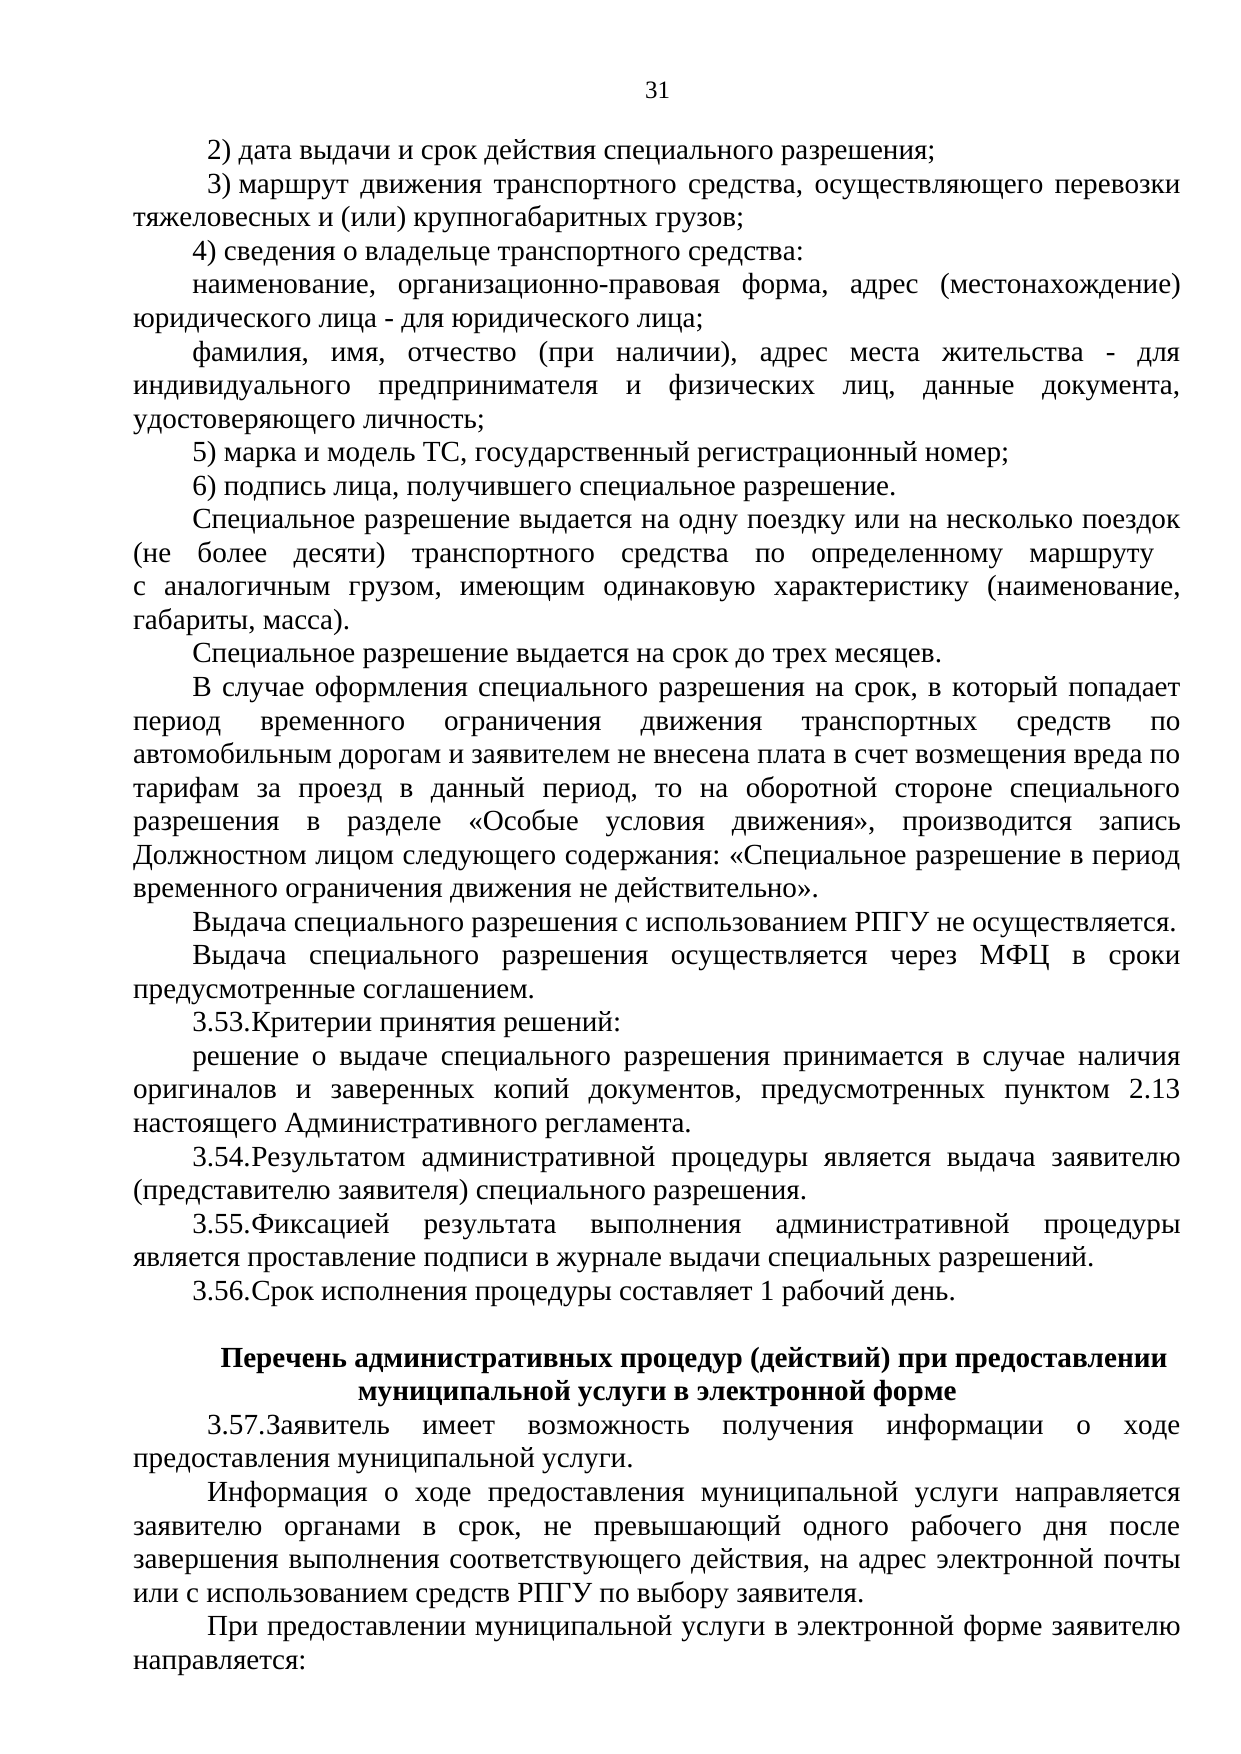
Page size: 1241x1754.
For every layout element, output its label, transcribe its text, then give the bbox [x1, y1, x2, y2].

text фамилия, имя, отчество (при наличии), адрес места жительства - для индивидуального предпринимателя и физических лиц, данные документа, удостоверяющего личность; [133, 334, 1181, 434]
list Фиксацией результата выполнения административной процедуры является проставление подписи в журнале выдачи специальных разрешений. [133, 1206, 1181, 1273]
text Перечень административных процедур (действий) при предоставлении муниципальной услуги в электронной форме [133, 1340, 1181, 1407]
text 2) дата выдачи и срок действия специального разрешения; [133, 132, 1181, 166]
text Выдача специального разрешения с использованием РПГУ не осуществляется. [133, 904, 1181, 937]
text решение о выдаче специального разрешения принимается в случае наличия оригиналов и заверенных копий документов, предусмотренных пунктом 2.13 настоящего Административного регламента. [133, 1038, 1181, 1139]
text 3) маршрут движения транспортного средства, осуществляющего перевозки тяжеловесных и (или) крупногабаритных грузов; [133, 166, 1181, 233]
text наименование, организационно-правовая форма, адрес (местонахождение) юридического лица - для юридического лица; [133, 267, 1181, 334]
text Специальное разрешение выдается на срок до трех месяцев. [133, 636, 1181, 669]
text 5) марка и модель ТС, государственный регистрационный номер; [133, 434, 1181, 468]
text Информация о ходе предоставления муниципальной услуги направляется заявителю органами в срок, не превышающий одного рабочего дня после завершения выполнения соответствующего действия, на адрес электронной почты или с использованием средств РПГУ по выбору заявителя. [133, 1474, 1181, 1608]
text 6) подпись лица, получившего специальное разрешение. [133, 468, 1181, 501]
list Заявитель имеет возможность получения информации о ходе предоставления муниципальной услуги. [133, 1407, 1181, 1474]
text В случае оформления специального разрешения на срок, в который попадает период временного ограничения движения транспортных средств по автомобильным дорогам и заявителем не внесена плата в счет возмещения вреда по тарифам за проезд в данный период, то на оборотной стороне специального разрешения в разделе «Особые условия движения», производится запись Должностном лицом следующего содержания: «Специальное разрешение в период временного ограничения движения не действительно». [133, 669, 1181, 904]
text Специальное разрешение выдается на одну поездку или на несколько поездок (не более десяти) транспортного средства по определенному маршруту с аналогичным грузом, имеющим одинаковую характеристику (наименование, габариты, масса). [133, 501, 1181, 636]
list Результатом административной процедуры является выдача заявителю (представителю заявителя) специального разрешения. [133, 1139, 1181, 1206]
list Срок исполнения процедуры составляет 1 рабочий день. [133, 1273, 1181, 1306]
text При предоставлении муниципальной услуги в электронной форме заявителю направляется: [133, 1608, 1181, 1675]
text Выдача специального разрешения осуществляется через МФЦ в сроки предусмотренные соглашением. [133, 937, 1181, 1004]
list Критерии принятия решений: [133, 1004, 1181, 1038]
text 4) сведения о владельце транспортного средства: [133, 233, 1181, 267]
